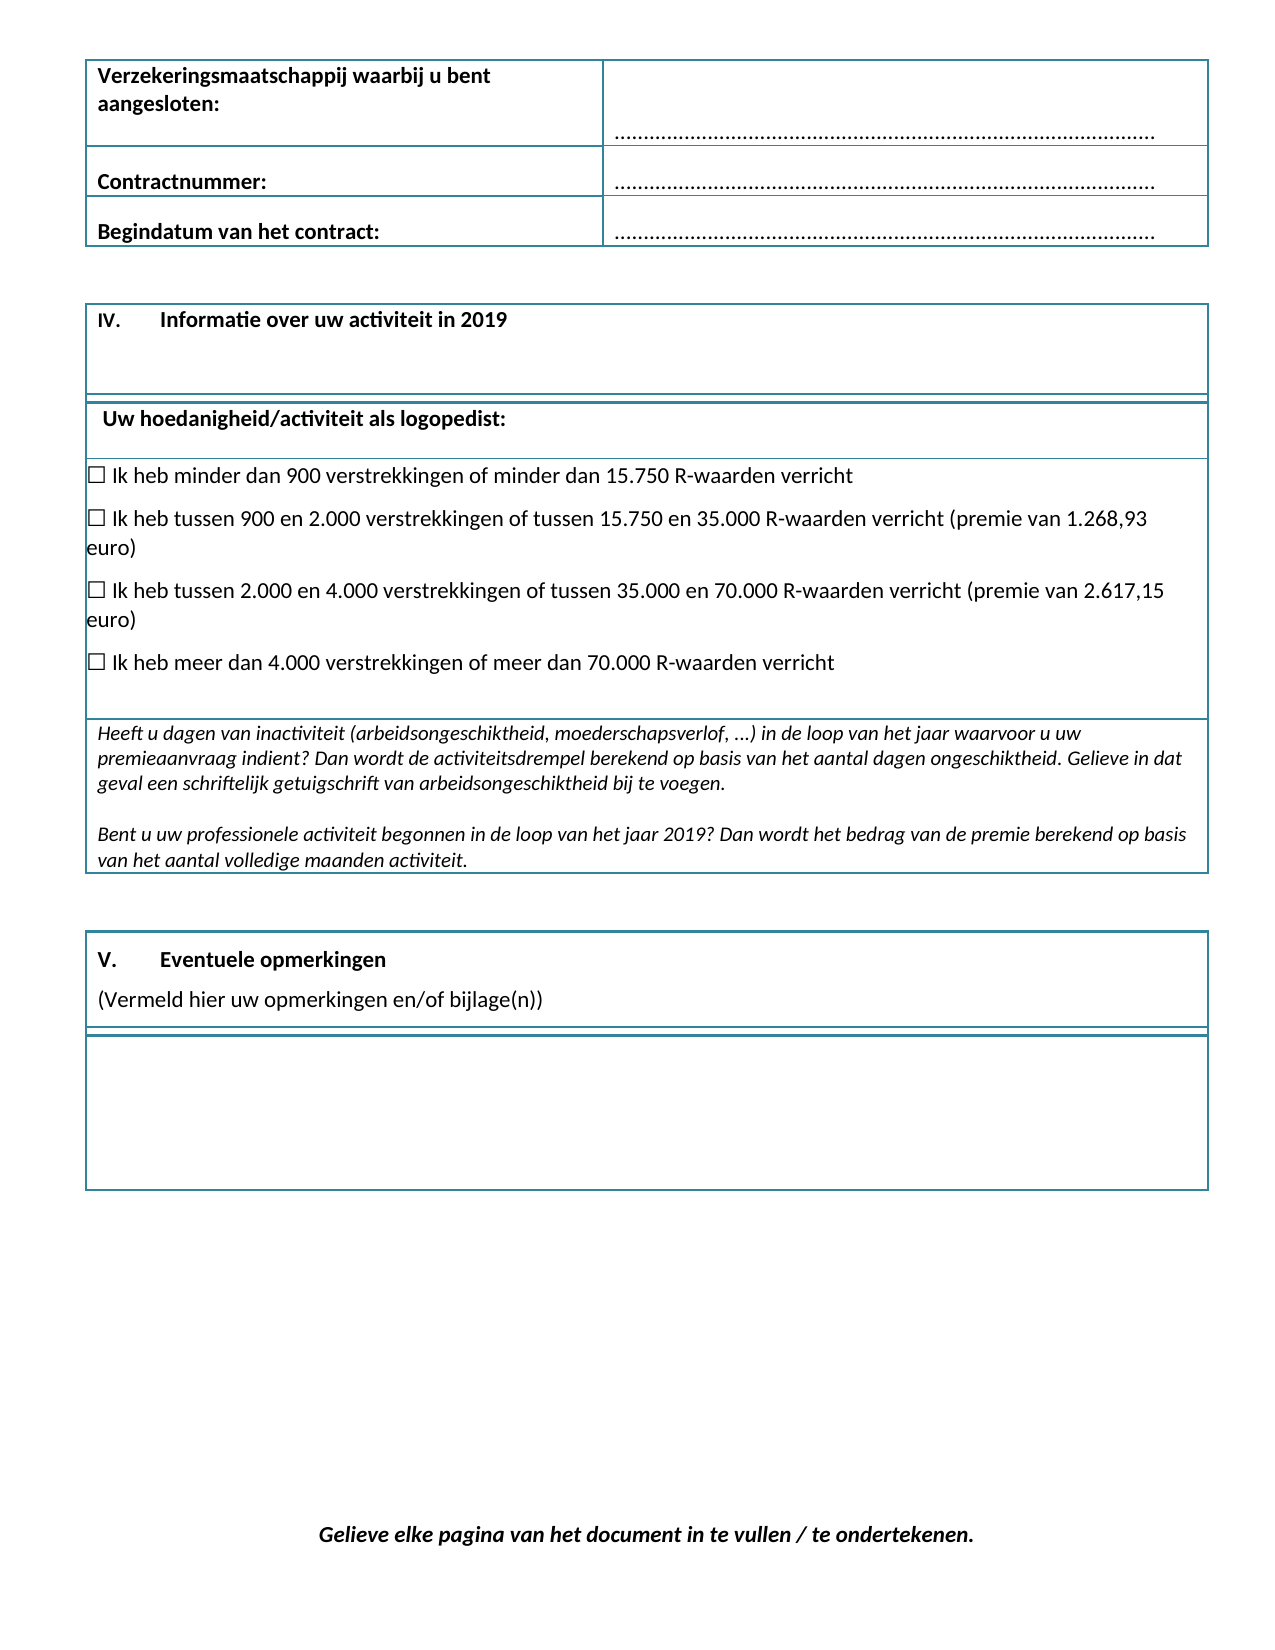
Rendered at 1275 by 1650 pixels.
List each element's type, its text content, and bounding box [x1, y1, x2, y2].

table_cell [604, 61, 1207, 145]
table_cell [87, 1028, 1207, 1034]
table_cell [604, 146, 1207, 195]
table_cell Verzekeringsmaatschappij waarbij u bent aangesloten: [87, 61, 602, 145]
table_cell Uw hoedanigheid/activiteit als logopedist: [87, 404, 1207, 457]
table_cell Begindatum van het contract: [87, 197, 602, 245]
table_cell Ik heb minder dan 900 verstrekkingen of minder dan 15.750 R-waarden verricht Ik heb tussen 900 en 2.000 verstrekkingen of tussen 15.750 en 35.000 R-waarden verricht (premie van 1.268,93 euro) Ik heb tussen 2.000 en 4.000 verstrekkingen of tussen 35.000 en 70.000 R-waarden verricht (premie van 2.617,15 euro) Ik heb meer dan 4.000 verstrekkingen of meer dan 70.000 R-waarden verricht [87, 459, 1207, 718]
table_header Eventuele opmerkingen (Vermeld hier uw opmerkingen en/of bijlage(n)) [87, 933, 1207, 1026]
table_cell [87, 1037, 1207, 1189]
table_header Informatie over uw activiteit in 2019 [87, 305, 1207, 393]
table_cell Contractnummer: [87, 147, 602, 195]
table_cell Heeft u dagen van inactiviteit (arbeidsongeschiktheid, moederschapsverlof, ...) in de loop van het jaar waarvoor u uw premieaanvraag indient? Dan wordt de activiteitsdrempel berekend op basis van het aantal dagen ongeschiktheid. Gelieve in dat geval een schriftelijk getuigschrift van arbeidsongeschiktheid bij te voegen. Bent u uw professionele activiteit begonnen in de loop van het jaar 2019? Dan wordt het bedrag van de premie berekend op basis van het aantal volledige maanden activiteit. [87, 720, 1207, 872]
table_cell [604, 196, 1207, 245]
